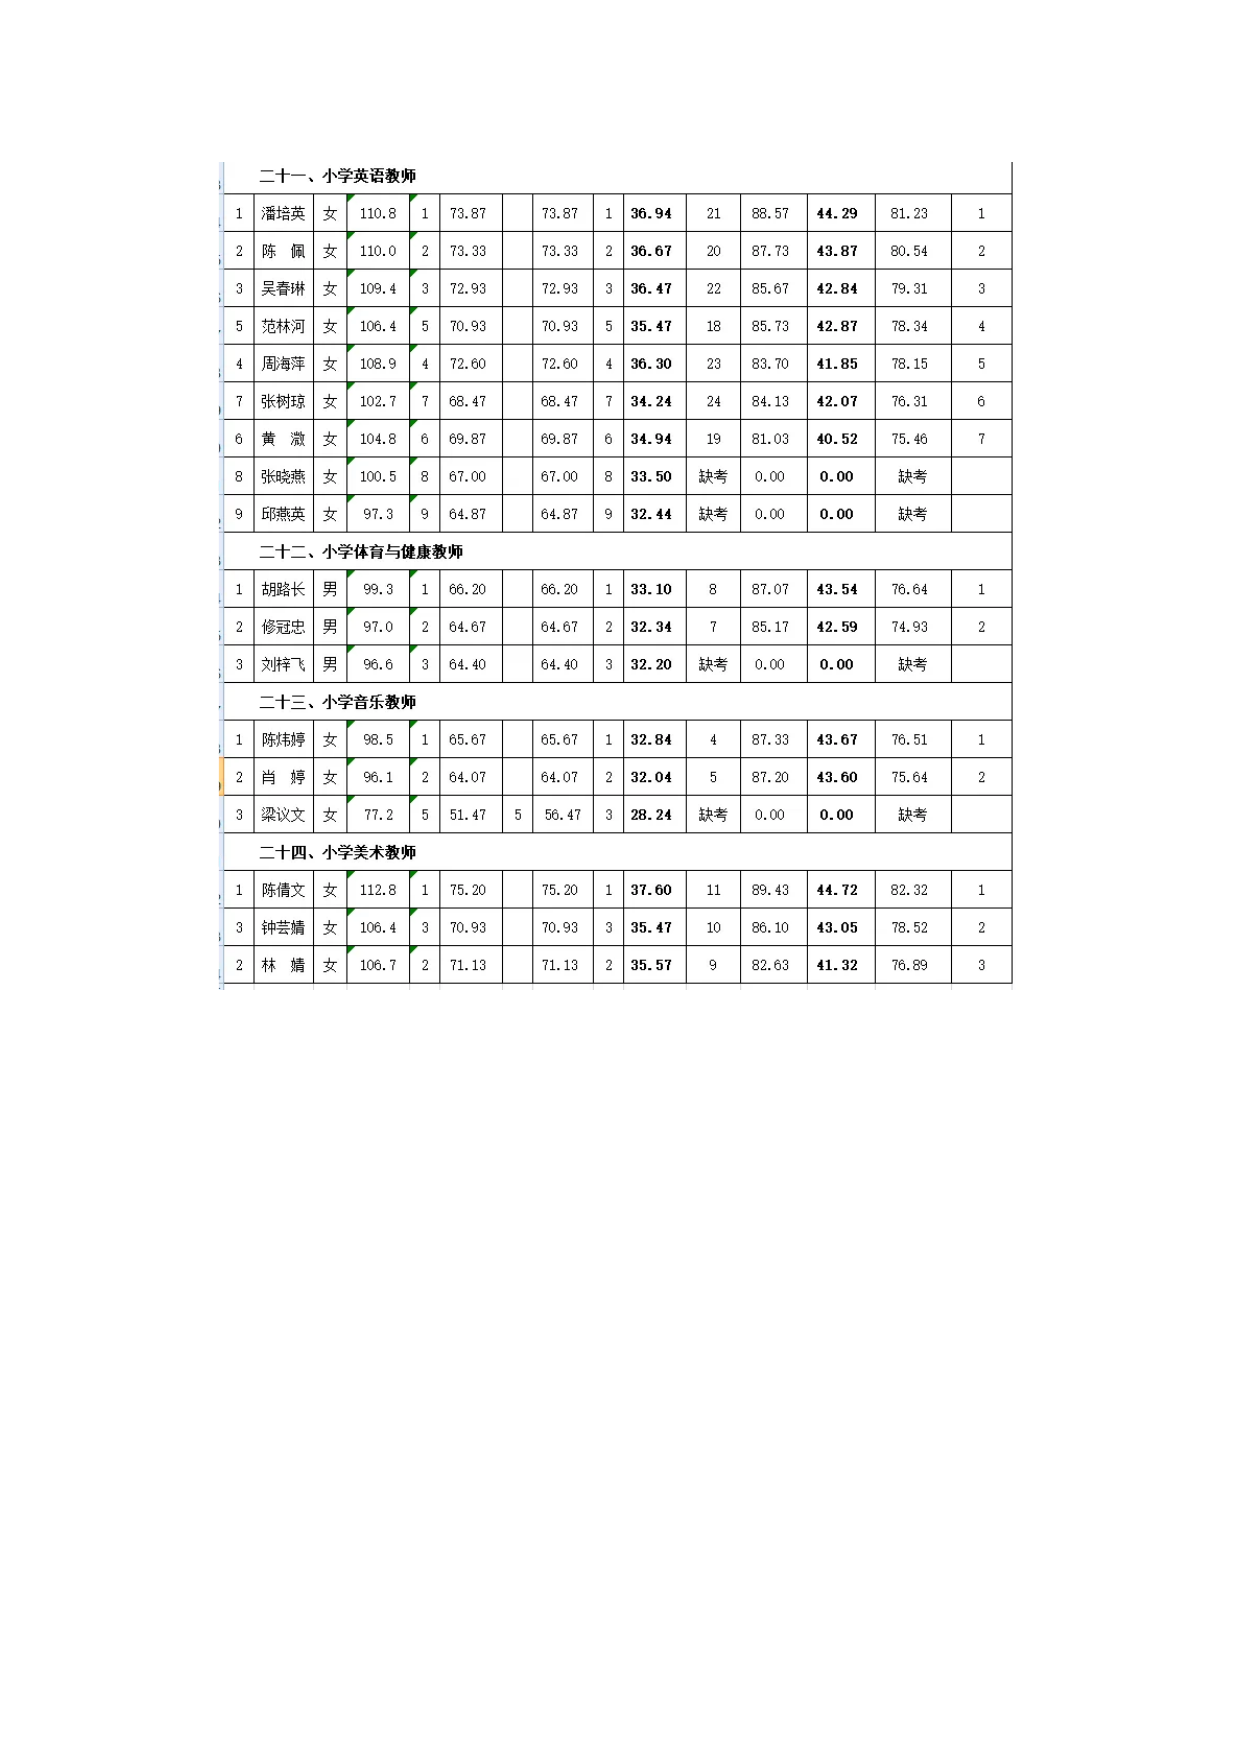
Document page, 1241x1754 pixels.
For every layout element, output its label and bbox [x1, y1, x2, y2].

picture [218, 162, 1022, 990]
